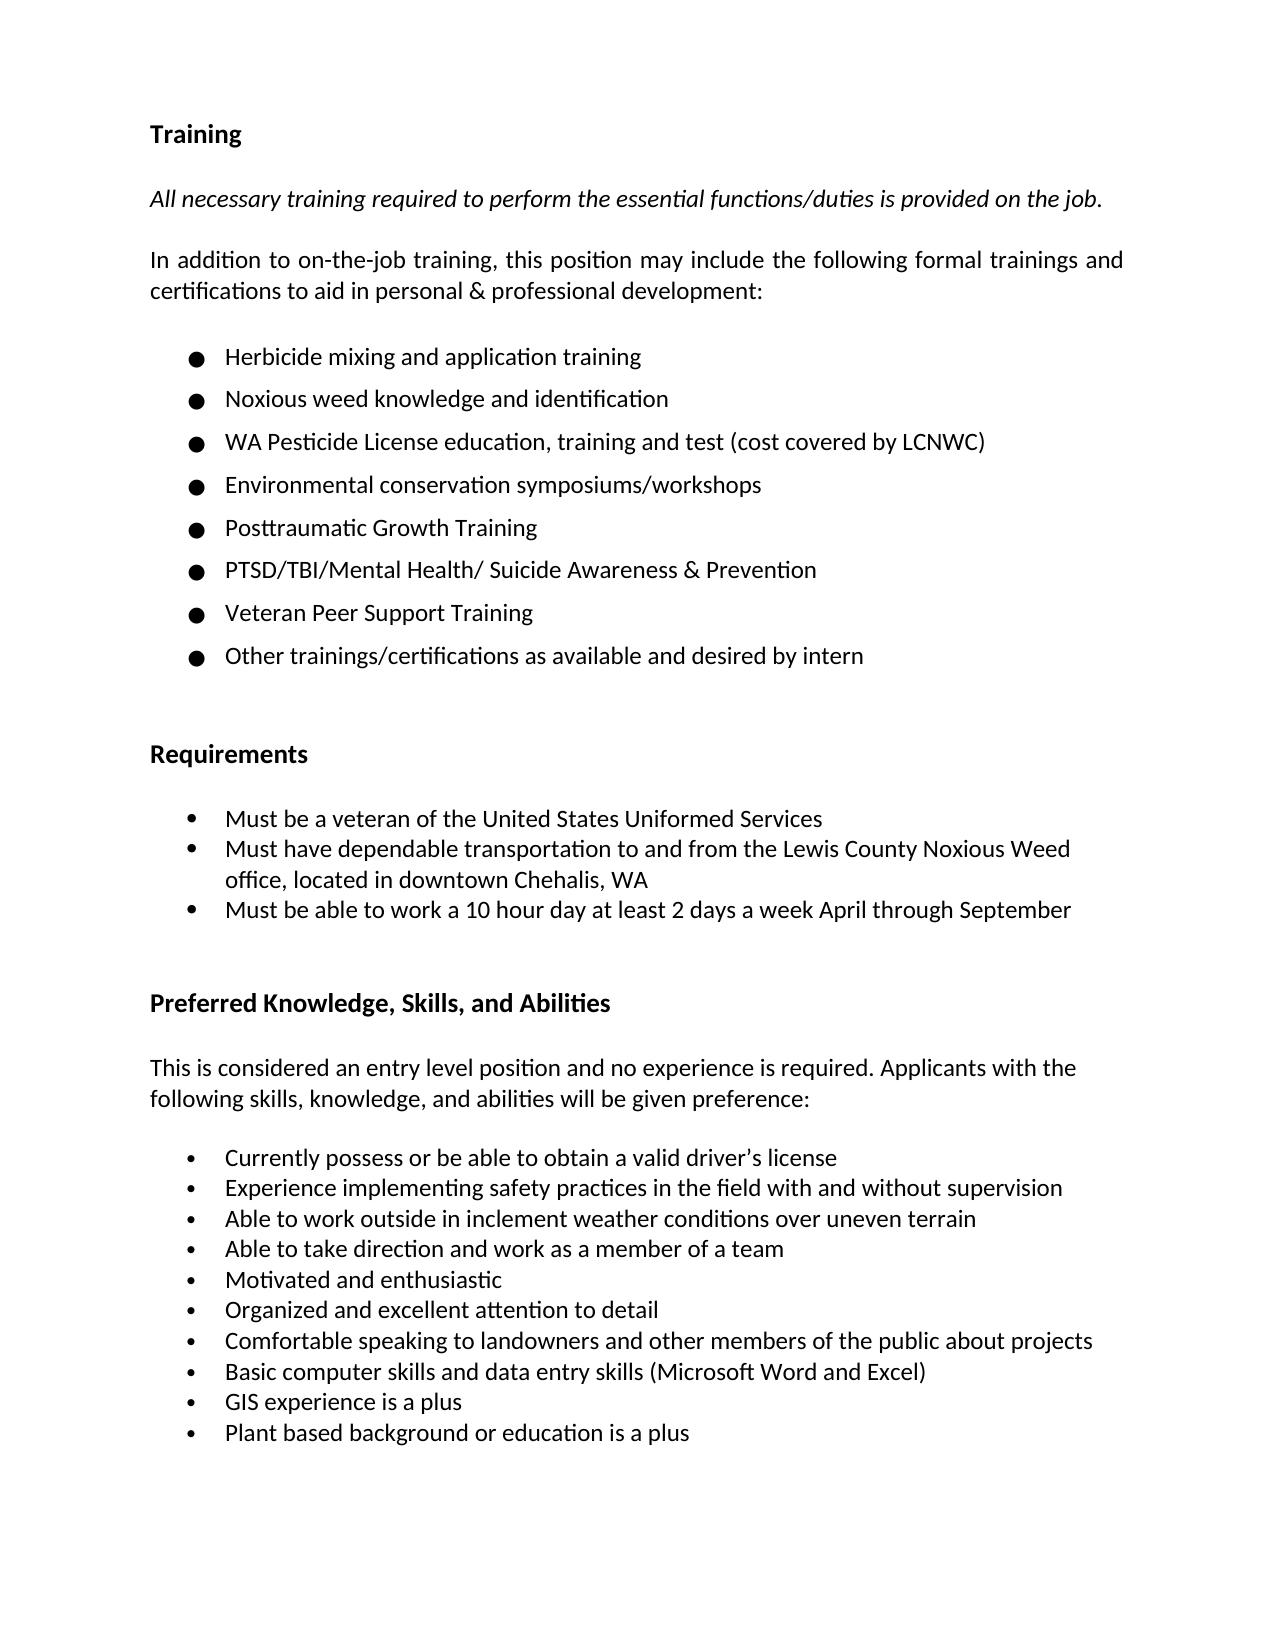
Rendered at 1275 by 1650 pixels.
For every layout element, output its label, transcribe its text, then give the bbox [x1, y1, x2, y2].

list Comfortable speaking to landowners and other members of the public about projects [187, 1325, 1125, 1356]
list Posttraumatic Growth Training [187, 505, 1125, 548]
list Organized and excellent attention to detail [187, 1294, 1125, 1325]
list Veteran Peer Support Training [187, 591, 1125, 633]
list Motivated and enthusiastic [187, 1264, 1125, 1294]
text Preferred Knowledge, Skills, and Abilities [150, 986, 1125, 1019]
list Noxious weed knowledge and identification [187, 377, 1125, 420]
text In addition to on-the-job training, this position may include the following formal trainings and certifications to aid in personal & professional development: [150, 244, 1125, 306]
list Able to work outside in inclement weather conditions over uneven terrain [187, 1203, 1125, 1233]
text Requirements [150, 737, 1125, 770]
list Must have dependable transportation to and from the Lewis County Noxious Weed office, located in downtown Chehalis, WA [187, 833, 1125, 894]
list Plant based background or education is a plus [187, 1417, 1125, 1447]
list GIS experience is a plus [187, 1386, 1125, 1417]
list Other trainings/certifications as available and desired by intern [187, 633, 1125, 676]
list Experience implementing safety practices in the field with and without supervision [187, 1172, 1125, 1203]
list Must be a veteran of the United States Uniformed Services [187, 803, 1125, 833]
list Able to take direction and work as a member of a team [187, 1233, 1125, 1264]
list WA Pesticide License education, training and test (cost covered by LCNWC) [187, 420, 1125, 462]
text This is considered an entry level position and no experience is required. Applicants with the following skills, knowledge, and abilities will be given preference: [150, 1052, 1125, 1113]
list PTSD/TBI/Mental Health/ Suicide Awareness & Prevention [187, 548, 1125, 591]
text All necessary training required to perform the essential functions/duties is provided on the job. [150, 183, 1125, 214]
list Environmental conservation symposiums/workshops [187, 462, 1125, 505]
list Herbicide mixing and application training [187, 334, 1125, 377]
text Training [150, 117, 1125, 150]
list Currently possess or be able to obtain a valid driver’s license [187, 1142, 1125, 1172]
list Basic computer skills and data entry skills (Microsoft Word and Excel) [187, 1356, 1125, 1386]
list Must be able to work a 10 hour day at least 2 days a week April through September [187, 894, 1125, 925]
